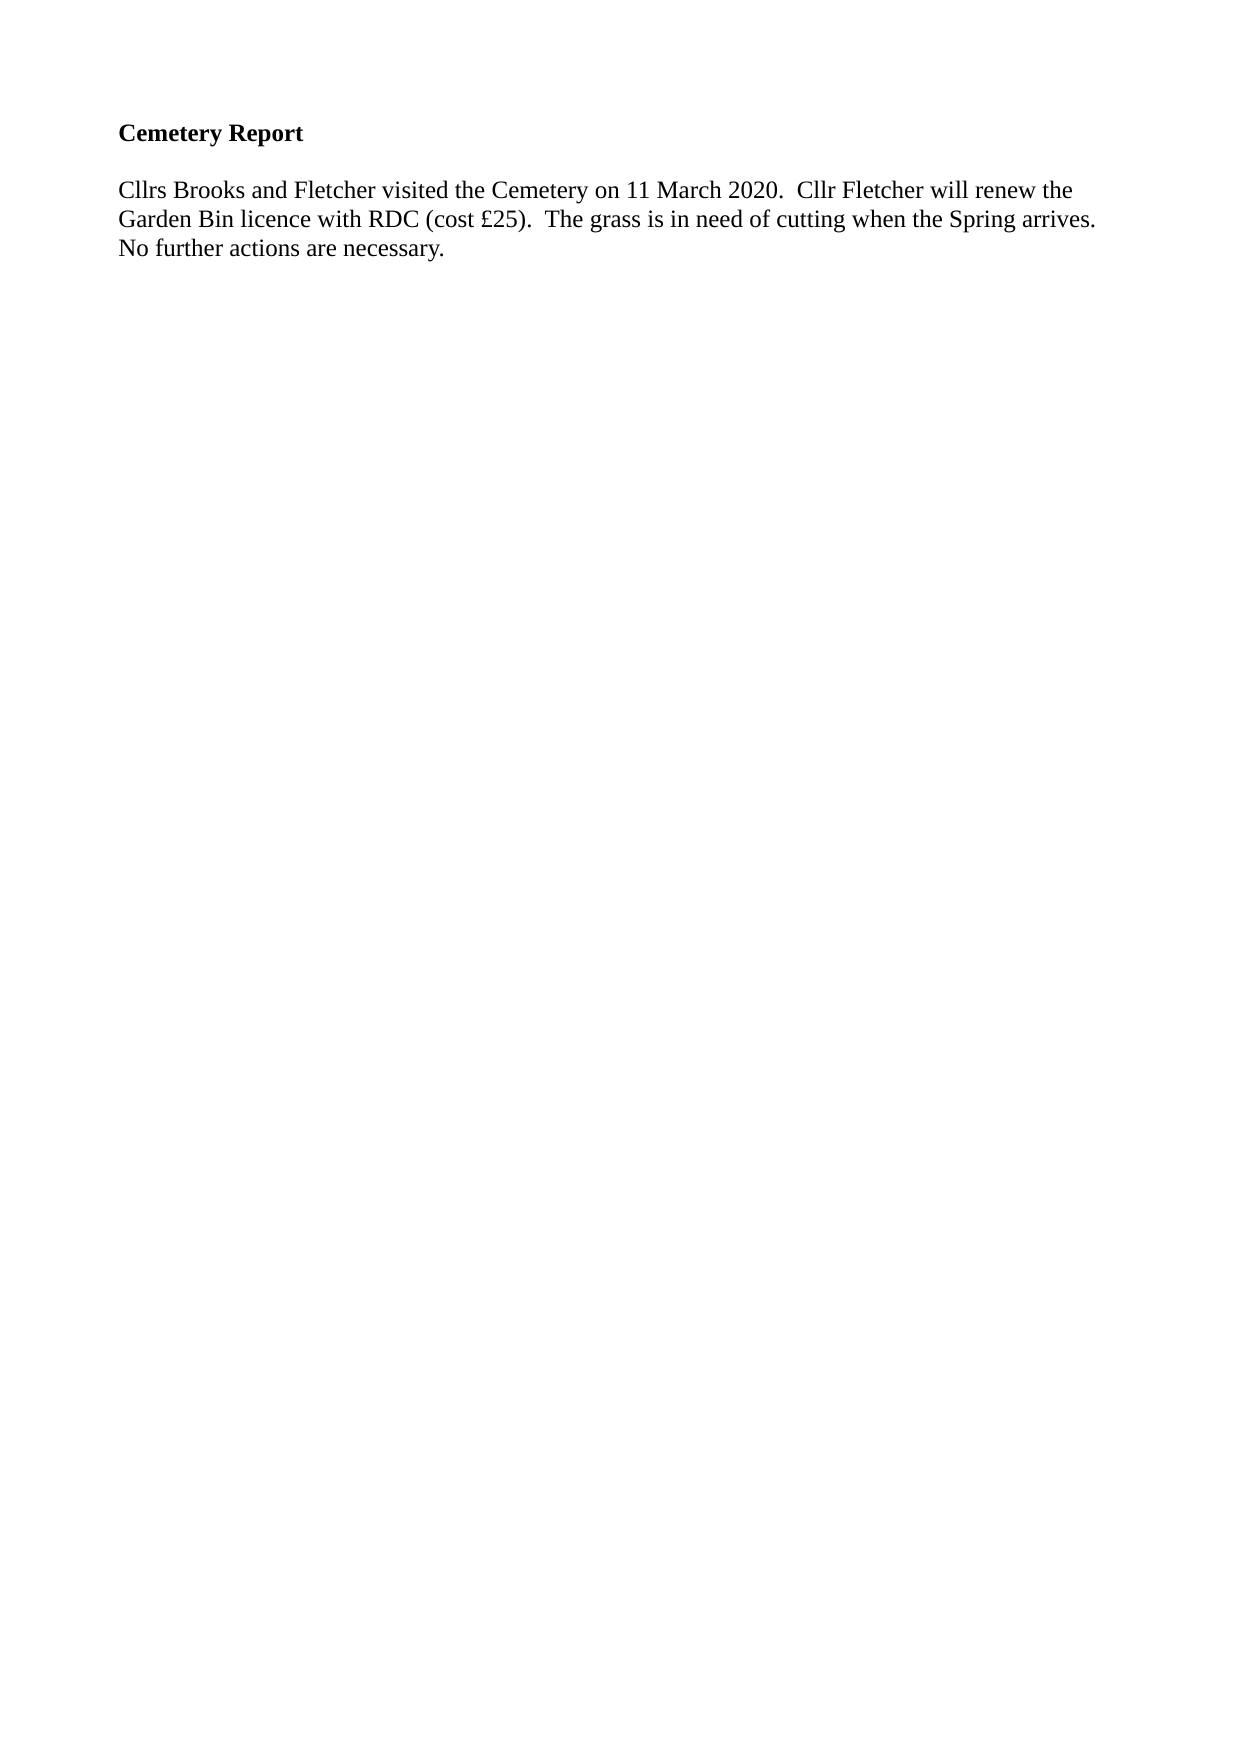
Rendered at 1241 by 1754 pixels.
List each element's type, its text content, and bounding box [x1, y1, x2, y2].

text Cllrs Brooks and Fletcher visited the Cemetery on 11 March 2020. Cllr Fletcher will renew the Garden Bin licence with RDC (cost £25). The grass is in need of cutting when the Spring arrives. No further actions are necessary. [118, 176, 1122, 262]
text Cemetery Report [118, 118, 1122, 147]
